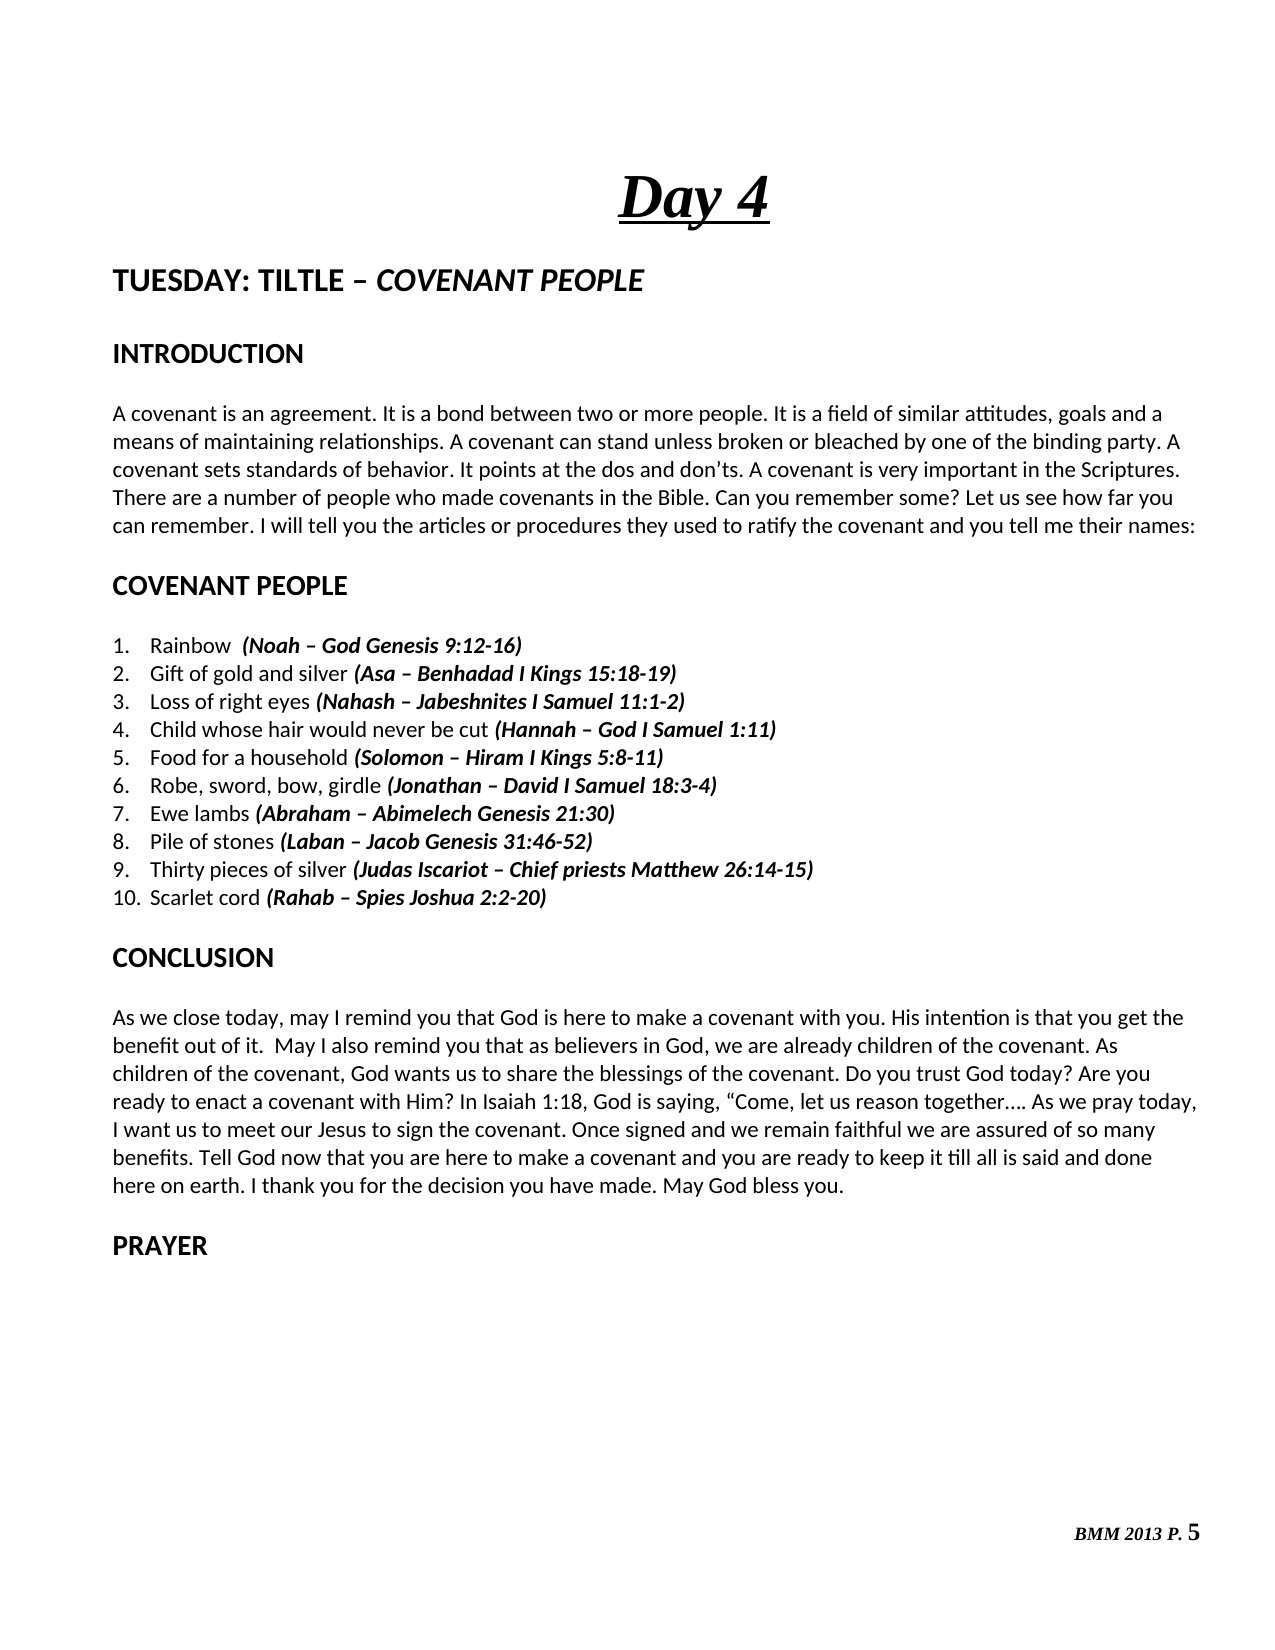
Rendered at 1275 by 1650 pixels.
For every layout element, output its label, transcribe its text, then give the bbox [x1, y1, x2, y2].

text CONCLUSION [112, 939, 1200, 975]
text COVENANT PEOPLE [112, 567, 1200, 603]
text As we close today, may I remind you that God is here to make a covenant with you. His intention is that you get the benefit out of it. May I also remind you that as believers in God, we are already children of the covenant. As children of the covenant, God wants us to share the blessings of the covenant. Do you trust God today? Are you ready to enact a covenant with Him? In Isaiah 1:18, God is saying, “Come, let us reason together…. As we pray today, I want us to meet our Jesus to sign the covenant. Once signed and we remain faithful we are assured of so many benefits. Tell God now that you are here to make a covenant and you are ready to keep it till all is said and done here on earth. I thank you for the decision you have made. May God bless you. [112, 1003, 1200, 1199]
text A covenant is an agreement. It is a bond between two or more people. It is a field of similar attitudes, goals and a means of maintaining relationships. A covenant can stand unless broken or bleached by one of the binding party. A covenant sets standards of behavior. It points at the dos and don’ts. A covenant is very important in the Scriptures. There are a number of people who made covenants in the Bible. Can you remember some? Let us see how far you can remember. I will tell you the articles or procedures they used to ratify the covenant and you tell me their names: [112, 399, 1200, 539]
list Scarlet cord (Rahab – Spies Joshua 2:2-20) [112, 883, 1200, 911]
list Pile of stones (Laban – Jacob Genesis 31:46-52) [112, 827, 1200, 855]
text Day 4 [112, 159, 1200, 231]
list Rainbow (Noah – God Genesis 9:12-16) [112, 631, 1200, 659]
list Child whose hair would never be cut (Hannah – God I Samuel 1:11) [112, 715, 1200, 743]
text PRAYER [112, 1227, 1200, 1262]
list Food for a household (Solomon – Hiram I Kings 5:8-11) [112, 743, 1200, 771]
text TUESDAY: TILTLE – COVENANT PEOPLE [112, 259, 1200, 300]
list Loss of right eyes (Nahash – Jabeshnites I Samuel 11:1-2) [112, 687, 1200, 715]
list Thirty pieces of silver (Judas Iscariot – Chief priests Matthew 26:14-15) [112, 855, 1200, 883]
list Robe, sword, bow, girdle (Jonathan – David I Samuel 18:3-4) [112, 771, 1200, 799]
list Gift of gold and silver (Asa – Benhadad I Kings 15:18-19) [112, 659, 1200, 687]
text INTRODUCTION [112, 335, 1200, 371]
list Ewe lambs (Abraham – Abimelech Genesis 21:30) [112, 799, 1200, 827]
